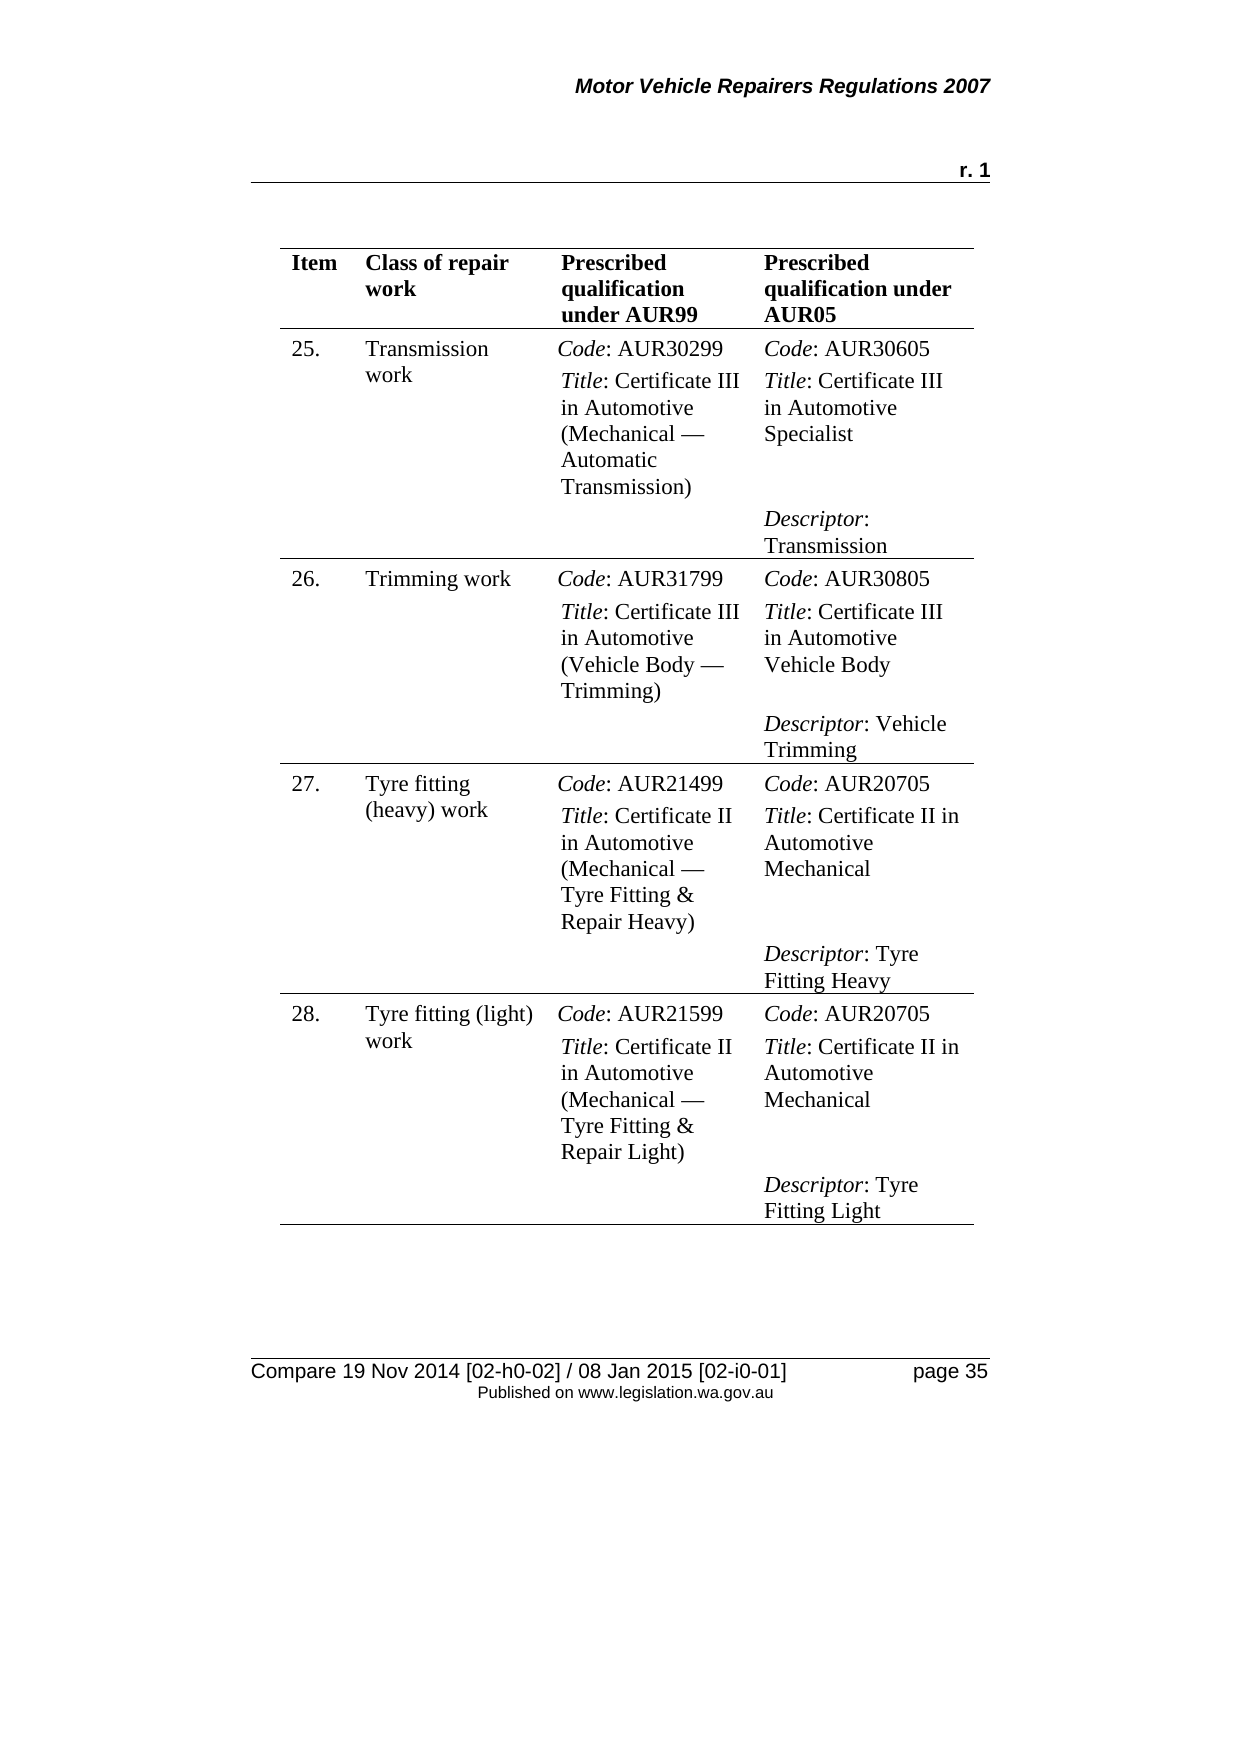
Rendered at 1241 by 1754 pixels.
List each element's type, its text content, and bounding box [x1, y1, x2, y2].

table_cell Trimming work [354, 559, 546, 762]
table_cell Code: AUR20705 Title: Certificate II in Automotive Mechanical Descriptor: Fitting Light [753, 994, 974, 1224]
table_cell Code: AUR20705 Title: Certificate II in Automotive Mechanical Descriptor: Fitting Heavy [753, 764, 974, 993]
table_cell Code: AUR30805 Title: Certificate III in Automotive Vehicle Body Descriptor: Vehicle Trimming [753, 559, 974, 762]
table_header Prescribed qualification under AUR05 [753, 249, 974, 328]
table_cell Code: AUR21499 Title: Certificate II in Automotive (Mechanical — Fitting & Repair Heavy) [546, 764, 753, 993]
table_cell 28. [280, 994, 354, 1224]
table_cell Code: AUR31799 Title: Certificate III in Automotive (Vehicle Body — Trimming) [546, 559, 753, 762]
table_cell fitting (light) work [354, 994, 546, 1224]
table_cell 27. [280, 764, 354, 993]
table_cell Code: AUR30605 Title: Certificate III in Automotive Specialist Descriptor: Transmission [753, 329, 974, 558]
table_cell Code: AUR30299 Title: Certificate III in Automotive (Mechanical — Automatic Transmission) [546, 329, 753, 558]
table_cell 25. [280, 329, 354, 558]
table_cell fitting (heavy) work [354, 764, 546, 993]
table_cell Code: AUR21599 Title: Certificate II in Automotive (Mechanical — Fitting & Repair Light) [546, 994, 753, 1224]
table_header Prescribed qualification under AUR99 [546, 249, 753, 328]
table_header Item [280, 249, 354, 328]
table_header Class of repair work [354, 249, 546, 328]
table_cell Transmission work [354, 329, 546, 558]
table_cell 26. [280, 559, 354, 762]
